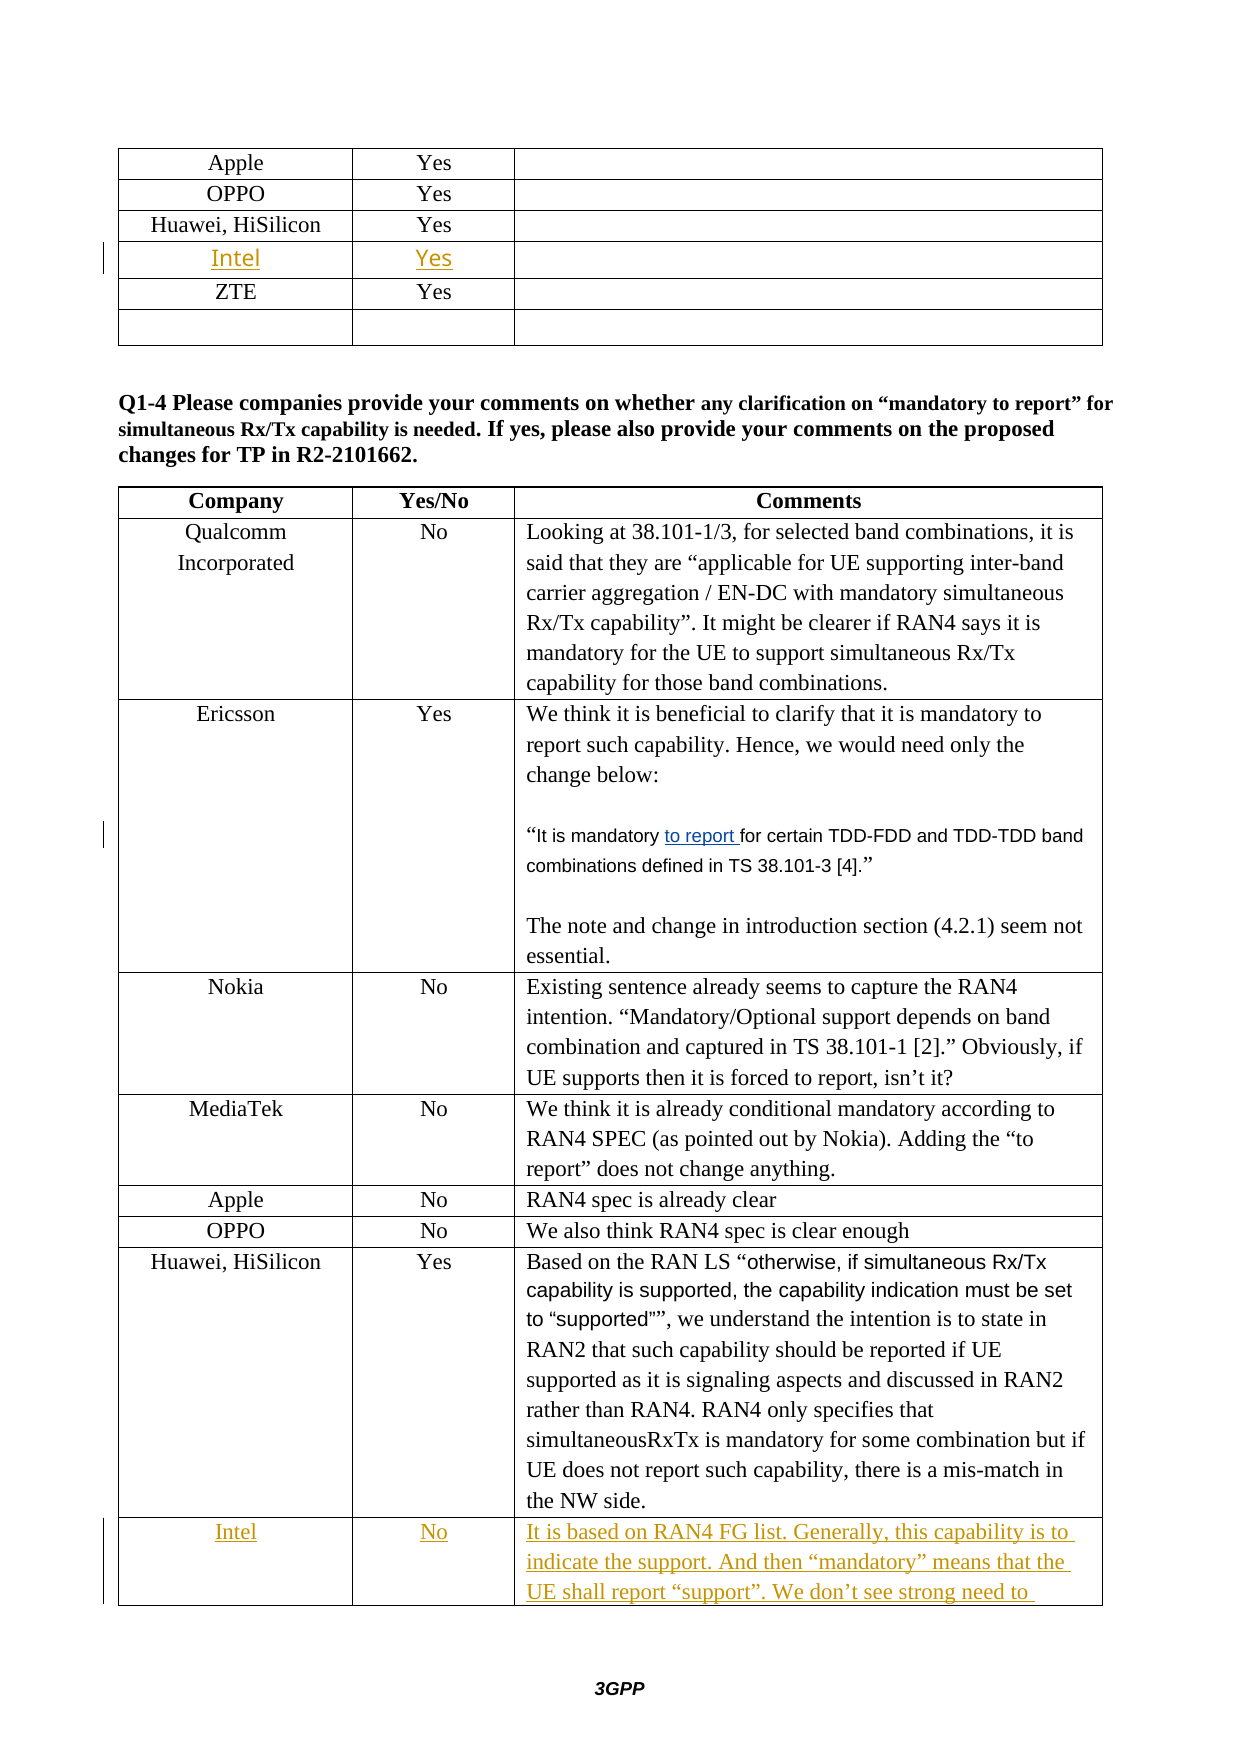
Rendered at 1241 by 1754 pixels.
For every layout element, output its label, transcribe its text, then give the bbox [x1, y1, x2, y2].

table_cell [353, 242, 514, 277]
table_cell No [353, 1217, 514, 1247]
table_cell Huawei, HiSilicon [119, 211, 352, 241]
table_cell [515, 279, 1102, 309]
table_cell OPPO [119, 1217, 352, 1247]
table_cell [119, 310, 352, 345]
table_cell No [353, 1095, 514, 1185]
table_cell Huawei, HiSilicon [119, 1248, 352, 1517]
table_cell OPPO [119, 180, 352, 210]
table_cell Based on the RAN LS “otherwise, if simultaneous Rx/Tx capability is supported, the capability indication must be set to “supported””, we understand the intention is to state in RAN2 that such capability should be reported if UE supported as it is signaling aspects and discussed in RAN2 rather than RAN4. RAN4 only specifies that simultaneousRxTx is mandatory for some combination but if UE does not report such capability, there is a mis-match in the NW side. [515, 1248, 1102, 1517]
table_cell [515, 149, 1102, 179]
table_cell RAN4 spec is already clear [515, 1186, 1102, 1216]
table_cell Qualcomm Incorporated [119, 519, 352, 699]
table_cell Yes [353, 180, 514, 210]
table_header Yes/No [353, 488, 514, 517]
table_cell MediaTek [119, 1095, 352, 1185]
table_cell Ericsson [119, 700, 352, 972]
table_cell Yes [353, 149, 514, 179]
table_cell [515, 242, 1102, 277]
table_cell [353, 1518, 514, 1604]
table_cell Yes [353, 279, 514, 309]
table_cell Apple [119, 149, 352, 179]
table_cell We think it is beneficial to clarify that it is mandatory to report such capability. Hence, we would need only the change below: “It is mandatory for certain TDD-FDD and TDD-TDD band combinations defined in TS 38.101-3 [4].” The note and change in introduction section (4.2.1) seem not essential. [515, 700, 1102, 972]
text Q1-4 Please companies provide your comments on whether any clarification on “mandatory to report” for simultaneous Rx/Tx capability is needed. If yes, please also provide your comments on the proposed changes for TP in R2-2101662. [118, 389, 1122, 468]
table_cell No [353, 1186, 514, 1216]
table_cell [119, 1518, 352, 1604]
table_cell [353, 310, 514, 345]
table_cell Existing sentence already seems to capture the RAN4 intention. “Mandatory/Optional support depends on band combination and captured in TS 38.101-1 [2].” Obviously, if UE supports then it is forced to report, isn’t it? [515, 973, 1102, 1093]
table_header Company [119, 488, 352, 517]
table_cell Nokia [119, 973, 352, 1093]
table_cell Yes [353, 1248, 514, 1517]
table_cell Yes [353, 700, 514, 972]
table_cell We think it is already conditional mandatory according to RAN4 SPEC (as pointed out by Nokia). Adding the “to report” does not change anything. [515, 1095, 1102, 1185]
table_cell Yes [353, 211, 514, 241]
table_cell [119, 242, 352, 277]
table_header Comments [515, 488, 1102, 517]
table_cell ZTE [119, 279, 352, 309]
table_cell [515, 310, 1102, 345]
table_cell Apple [119, 1186, 352, 1216]
table_cell We also think RAN4 spec is clear enough [515, 1217, 1102, 1247]
table_cell No [353, 973, 514, 1093]
table_cell [515, 1518, 1102, 1604]
table_cell [515, 211, 1102, 241]
table_cell [515, 180, 1102, 210]
table_cell Looking at 38.101-1/3, for selected band combinations, it is said that they are “applicable for UE supporting inter-band carrier aggregation / EN-DC with mandatory simultaneous Rx/Tx capability”. It might be clearer if RAN4 says it is mandatory for the UE to support simultaneous Rx/Tx capability for those band combinations. [515, 519, 1102, 699]
table_cell No [353, 519, 514, 699]
